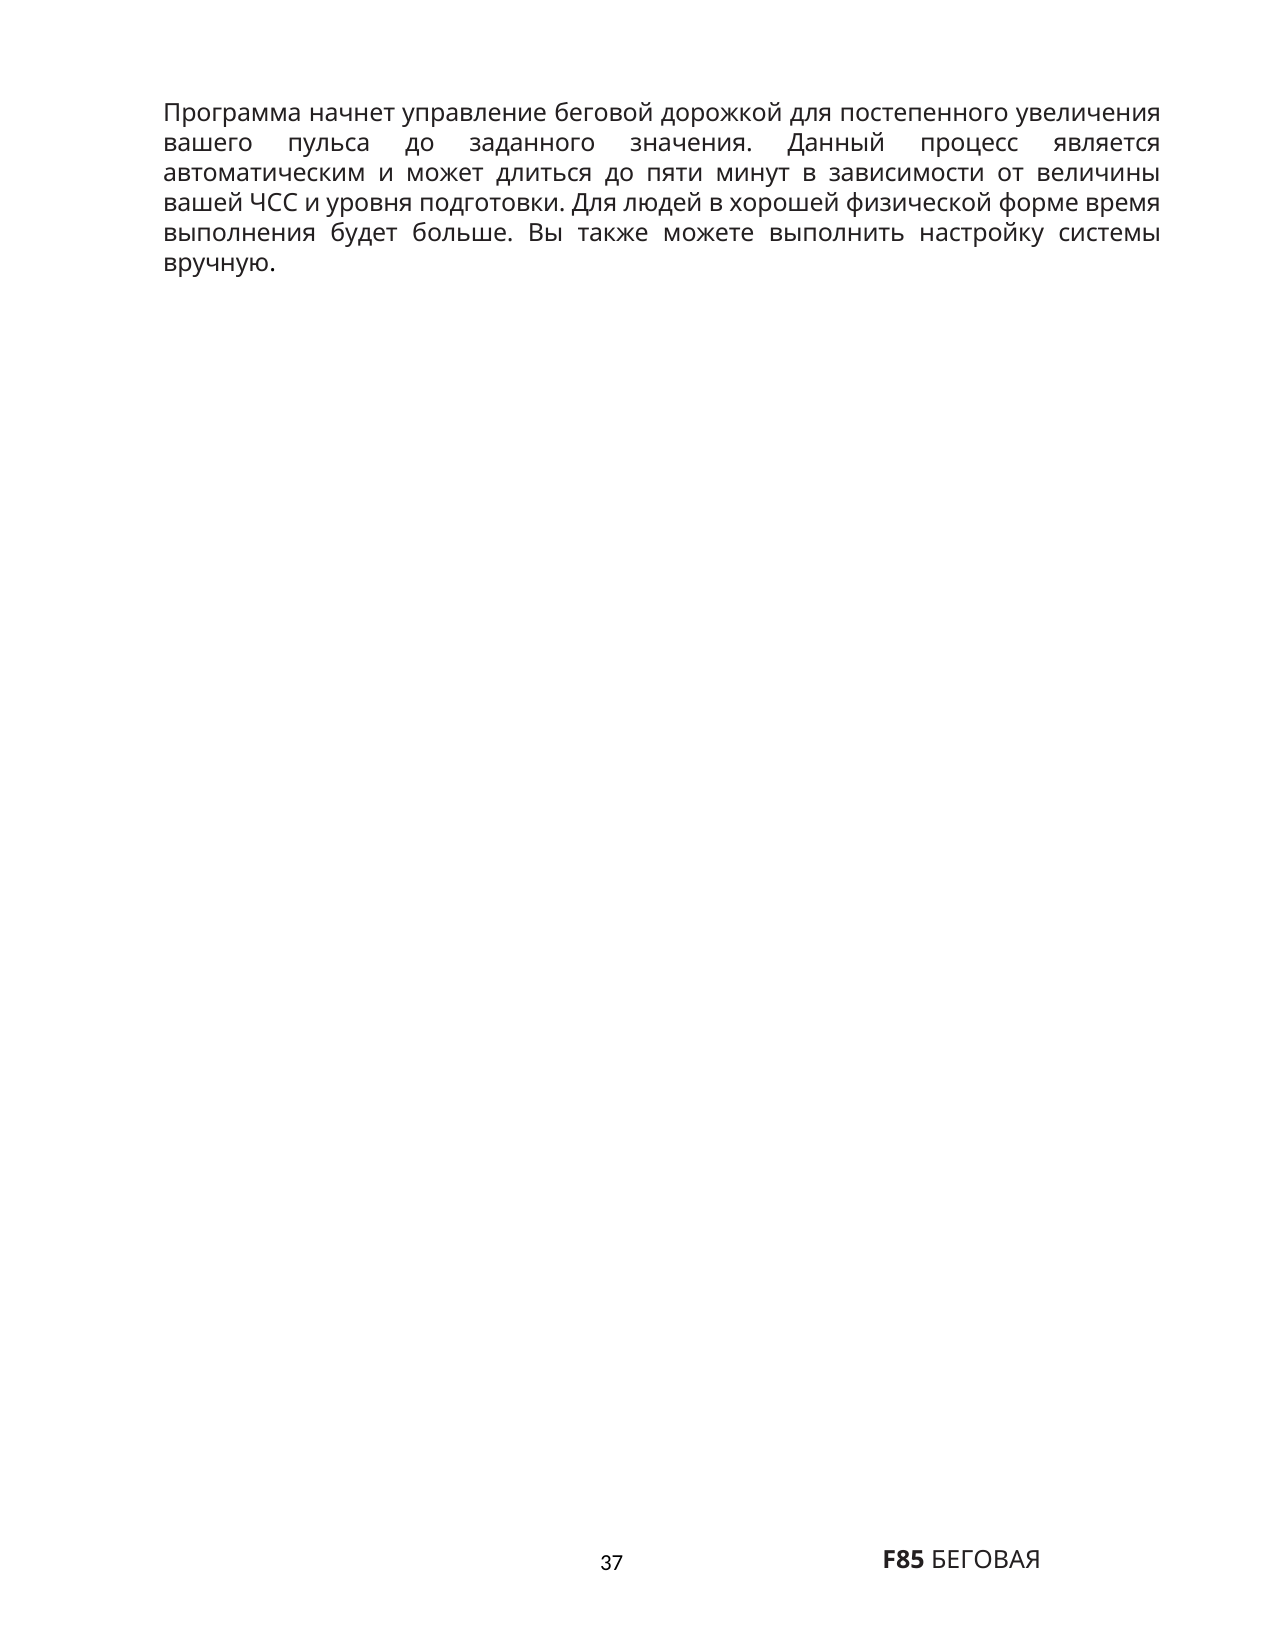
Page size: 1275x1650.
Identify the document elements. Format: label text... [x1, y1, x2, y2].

text Программа начнет управление беговой дорожкой для постепенного увеличения вашего пульса до заданного значения. Данный процесс является автоматическим и может длиться до пяти минут в зависимости от величины вашей ЧСС и уровня подготовки. Для людей в хорошей физической форме время выполнения будет больше. Вы также можете выполнить настройку системы вручную. [163, 98, 1161, 278]
